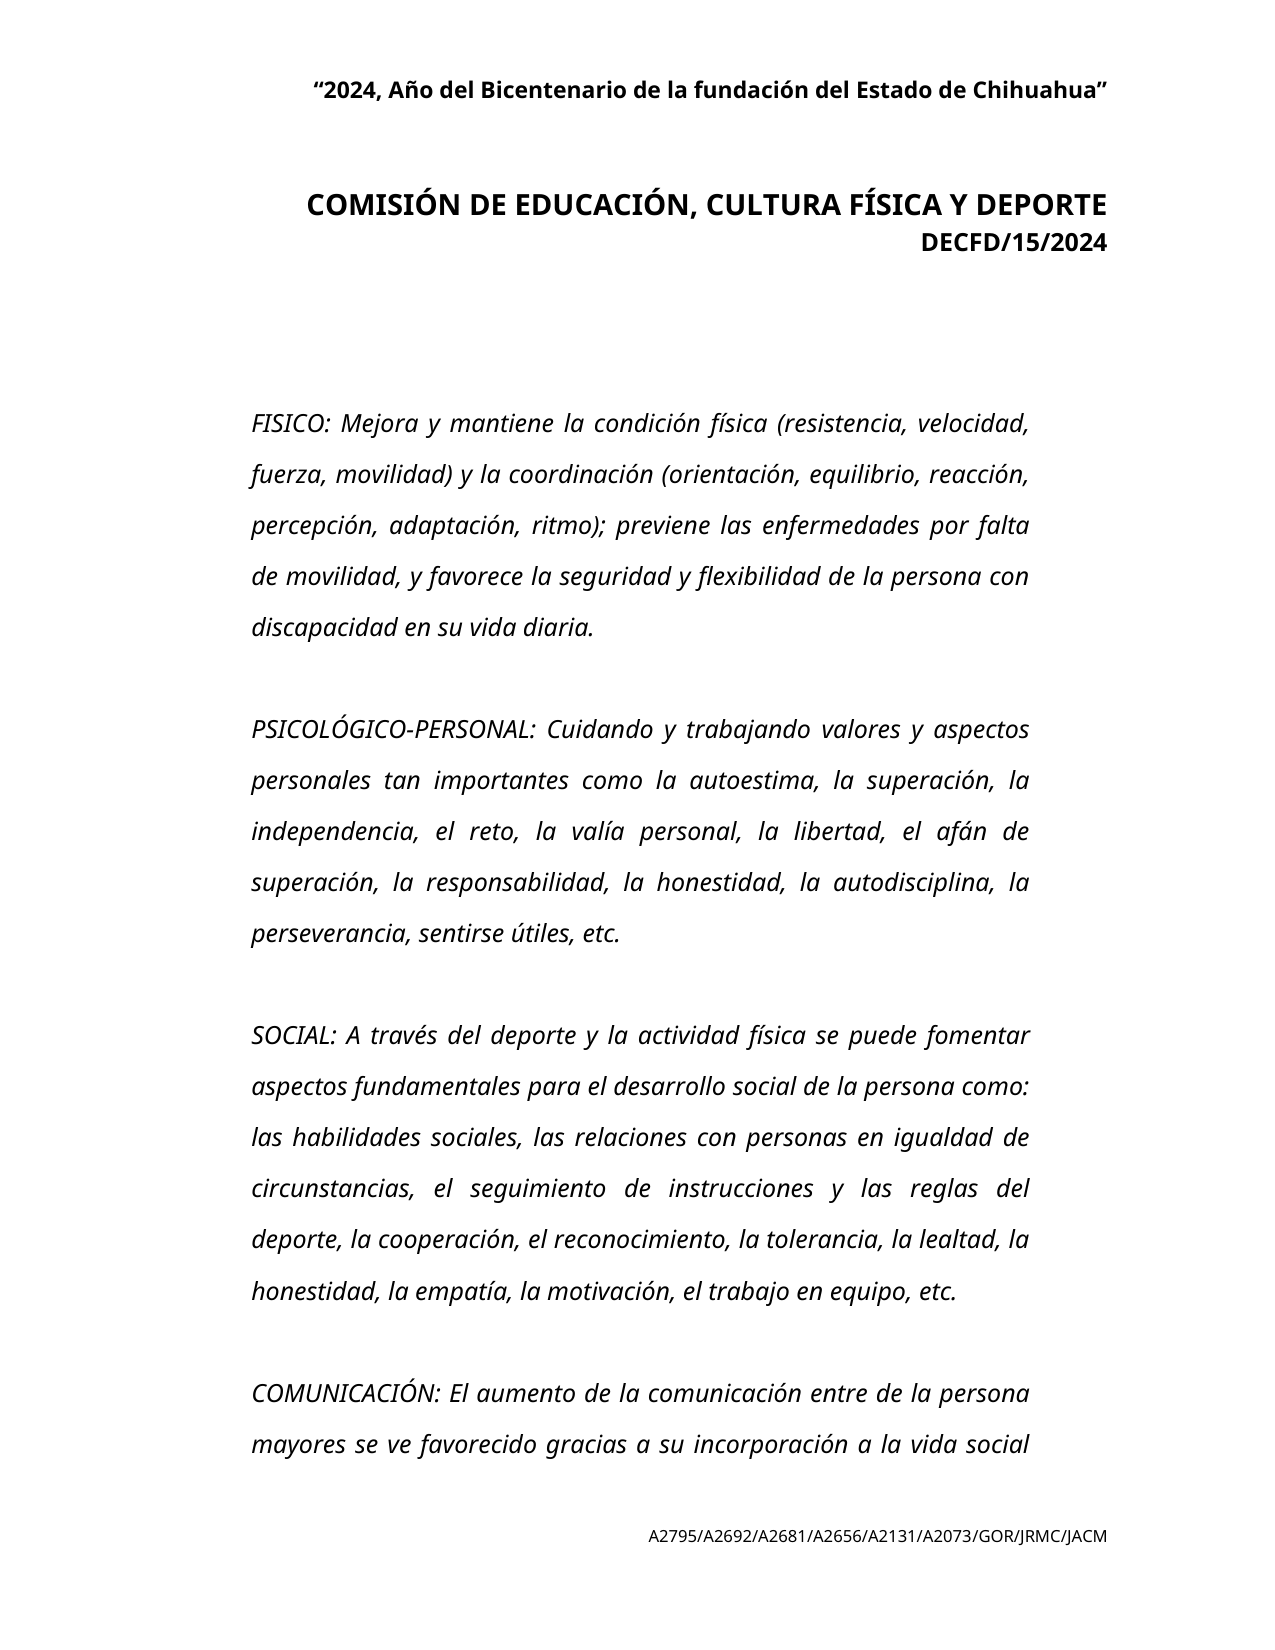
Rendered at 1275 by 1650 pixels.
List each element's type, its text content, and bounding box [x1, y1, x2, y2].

text FISICO: Mejora y mantiene la condición física (resistencia, velocidad, fuerza, movilidad) y la coordinación (orientación, equilibrio, reacción, percepción, adaptación, ritmo); previene las enfermedades por falta de movilidad, y favorece la seguridad y flexibilidad de la persona con discapacidad en su vida diaria. [251, 405, 1034, 644]
text PSICOLÓGICO-PERSONAL: Cuidando y trabajando valores y aspectos personales tan importantes como la autoestima, la superación, la independencia, el reto, la valía personal, la libertad, el afán de superación, la responsabilidad, la honestidad, la autodisciplina, la perseverancia, sentirse útiles, etc. [251, 712, 1034, 950]
text SOCIAL: A través del deporte y la actividad física se puede fomentar aspectos fundamentales para el desarrollo social de la persona como: las habilidades sociales, las relaciones con personas en igualdad de circunstancias, el seguimiento de instrucciones y las reglas del deporte, la cooperación, el reconocimiento, la tolerancia, la lealtad, la honestidad, la empatía, la motivación, el trabajo en equipo, etc. [251, 1018, 1034, 1307]
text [251, 1375, 1034, 1460]
